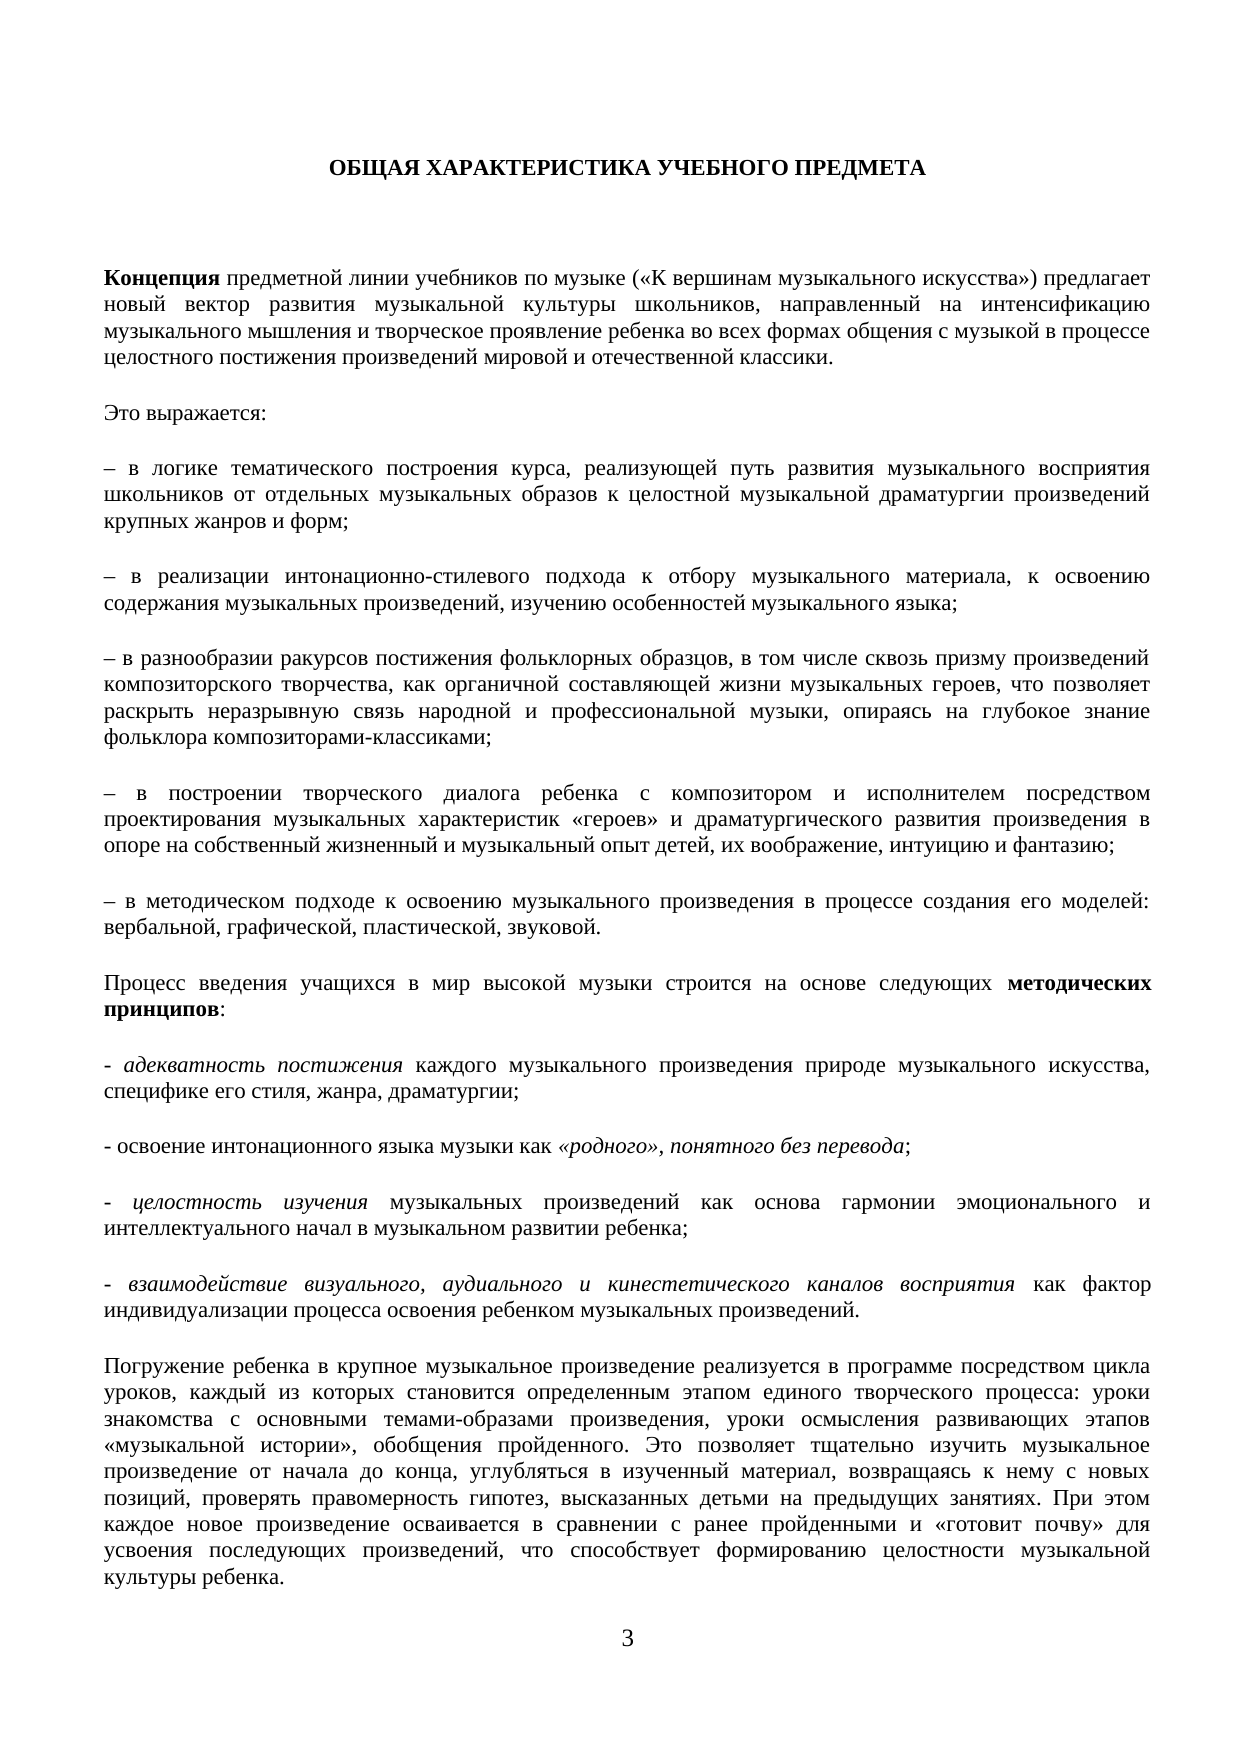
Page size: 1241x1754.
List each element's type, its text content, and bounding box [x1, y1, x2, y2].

text - адекватность постижения каждого музыкального произведения природе музыкального искусства, специфике его стиля, жанра, драматургии; [103, 1051, 1152, 1103]
text Это выражается: [103, 398, 1152, 425]
text Погружение ребенка в крупное музыкальное произведение реализуется в программе посредством цикла уроков, каждый из которых становится определенным этапом единого творческого процесса: уроки знакомства с основными темами-образами произведения, уроки осмысления развивающих этапов «музыкальной истории», обобщения пройденного. Это позволяет тщательно изучить музыкальное произведение от начала до конца, углубляться в изученный материал, возвращаясь к нему с новых позиций, проверять правомерность гипотез, высказанных детьми на предыдущих занятиях. При этом каждое новое произведение осваивается в сравнении с ранее пройденными и «готовит почву» для усвоения последующих произведений, что способствует формированию целостности музыкальной культуры ребенка. [103, 1352, 1152, 1589]
text Процесс введения учащихся в мир высокой музыки строится на основе следующих методических принципов: [103, 969, 1152, 1022]
text – в построении творческого диалога ребенка с композитором и исполнителем посредством проектирования музыкальных характеристик «героев» и драматургического развития произведения в опоре на собственный жизненный и музыкальный опыт детей, их воображение, интуицию и фантазию; [103, 779, 1152, 858]
text – в разнообразии ракурсов постижения фольклорных образцов, в том числе сквозь призму произведений композиторского творчества, как органичной составляющей жизни музыкальных героев, что позволяет раскрыть неразрывную связь народной и профессиональной музыки, опираясь на глубокое знание фольклора композиторами-классиками; [103, 644, 1152, 749]
text - освоение интонационного языка музыки как «родного», понятного без перевода; [103, 1133, 1152, 1159]
text – в реализации интонационно-стилевого подхода к отбору музыкального материала, к освоению содержания музыкальных произведений, изучению особенностей музыкального языка; [103, 562, 1152, 615]
text ОБЩАЯ ХАРАКТЕРИСТИКА УЧЕБНОГО ПРЕДМЕТА [103, 153, 1152, 180]
text - взаимодействие визуального, аудиального и кинестетического каналов восприятия как фактор индивидуализации процесса освоения ребенком музыкальных произведений. [103, 1270, 1152, 1323]
text - целостность изучения музыкальных произведений как основа гармонии эмоционального и интеллектуального начал в музыкальном развитии ребенка; [103, 1188, 1152, 1241]
text – в методическом подходе к освоению музыкального произведения в процессе создания его моделей: вербальной, графической, пластической, звуковой. [103, 887, 1152, 940]
text – в логике тематического построения курса, реализующей путь развития музыкального восприятия школьников от отдельных музыкальных образов к целостной музыкальной драматургии произведений крупных жанров и форм; [103, 454, 1152, 533]
text Концепция предметной линии учебников по музыке («К вершинам музыкального искусства») предлагает новый вектор развития музыкальной культуры школьников, направленный на интенсификацию музыкального мышления и творческое проявление ребенка во всех формах общения с музыкой в процессе целостного постижения произведений мировой и отечественной классики. [103, 264, 1152, 369]
